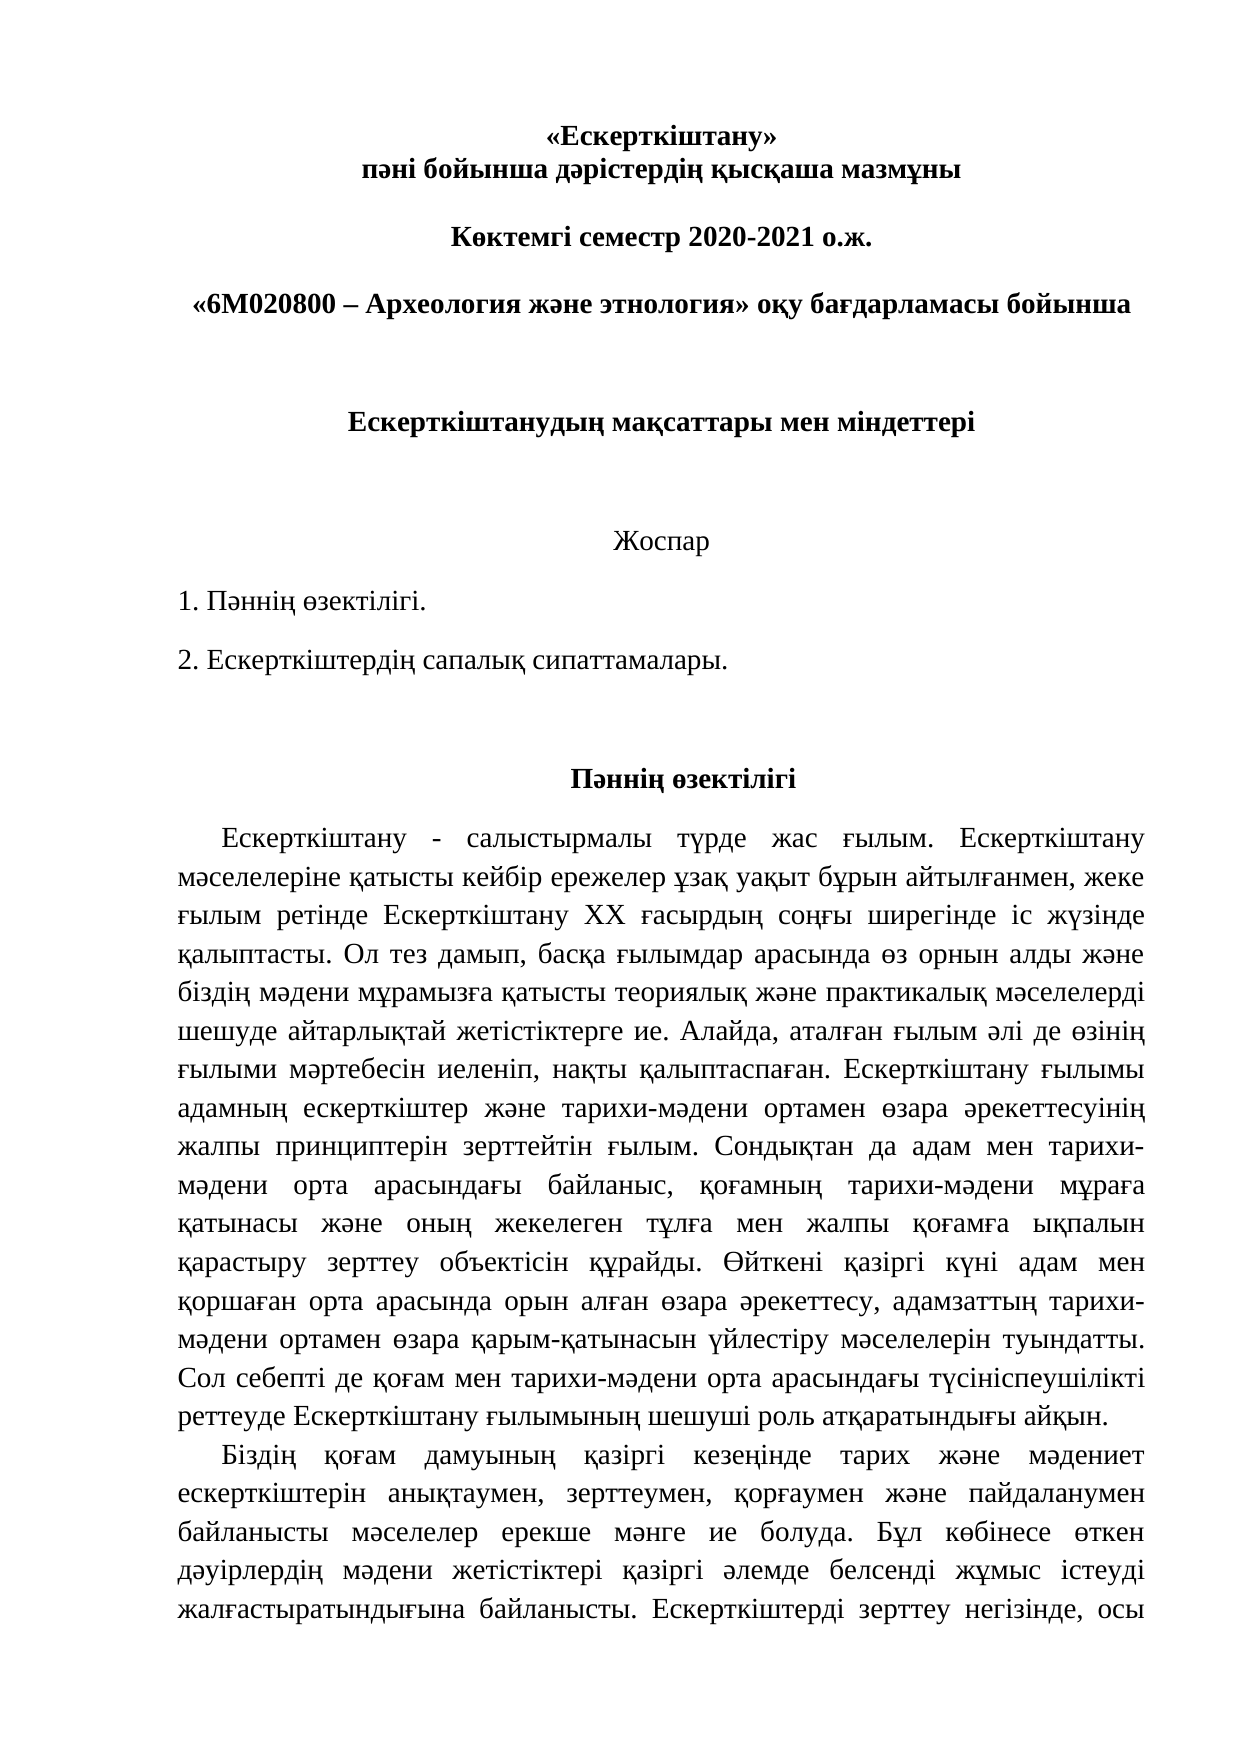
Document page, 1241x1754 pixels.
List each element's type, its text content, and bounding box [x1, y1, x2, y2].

text «Ескерткіштану» [177, 118, 1146, 152]
text Ескерткіштанудың мақсаттары мен міндеттері [177, 404, 1146, 438]
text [177, 1437, 1146, 1624]
text Жоспар [177, 523, 1146, 557]
text пәні бойынша дәрістердің қысқаша мазмұны [177, 152, 1146, 185]
text «6M020800 – Археология және этнология» оқу бағдарламасы бойынша [177, 286, 1146, 319]
text Көктемгі семестр 2020-2021 о.ж. [177, 219, 1146, 252]
list Ескерткіштердің сапалық сипаттамалары. [177, 642, 1146, 676]
text Ескерткіштану - салыстырмалы түрде жас ғылым. Ескерткіштану мәселелеріне қатысты кейбір ережелер ұзақ уақыт бұрын айтылғанмен, жеке ғылым ретінде Ескерткіштану ХХ ғасырдың соңғы ширегінде іс жүзінде қалыптасты. Ол тез дамып, басқа ғылымдар арасында өз орнын алды және біздің мәдени мұрамызға қатысты теориялық және практикалық мәселелерді шешуде айтарлықтай жетістіктерге ие. Алайда, аталған ғылым әлі де өзінің ғылыми мәртебесін иеленіп, нақты қалыптаспаған. Ескерткіштану ғылымы адамның ескерткіштер және тарихи-мәдени ортамен өзара әрекеттесуінің жалпы принциптерін зерттейтін ғылым. Сондықтан да адам мен тарихи-мәдени орта арасындағы байланыс, қоғамның тарихи-мәдени мұраға қатынасы және оның жекелеген тұлға мен жалпы қоғамға ықпалын қарастыру зерттеу объектісін құрайды. Өйткені қазіргі күні адам мен қоршаған орта арасында орын алған өзара әрекеттесу, адамзаттың тарихи-мәдени ортамен өзара қарым-қатынасын үйлестіру мәселелерін туындатты. Сол себепті де қоғам мен тарихи-мәдени орта арасындағы түсініспеушілікті реттеуде Ескерткіштану ғылымының шешуші роль атқаратындығы айқын. [177, 820, 1146, 1432]
list Пәннің өзектілігі. [177, 583, 1146, 616]
text Пәннің өзектілігі [177, 761, 1146, 794]
